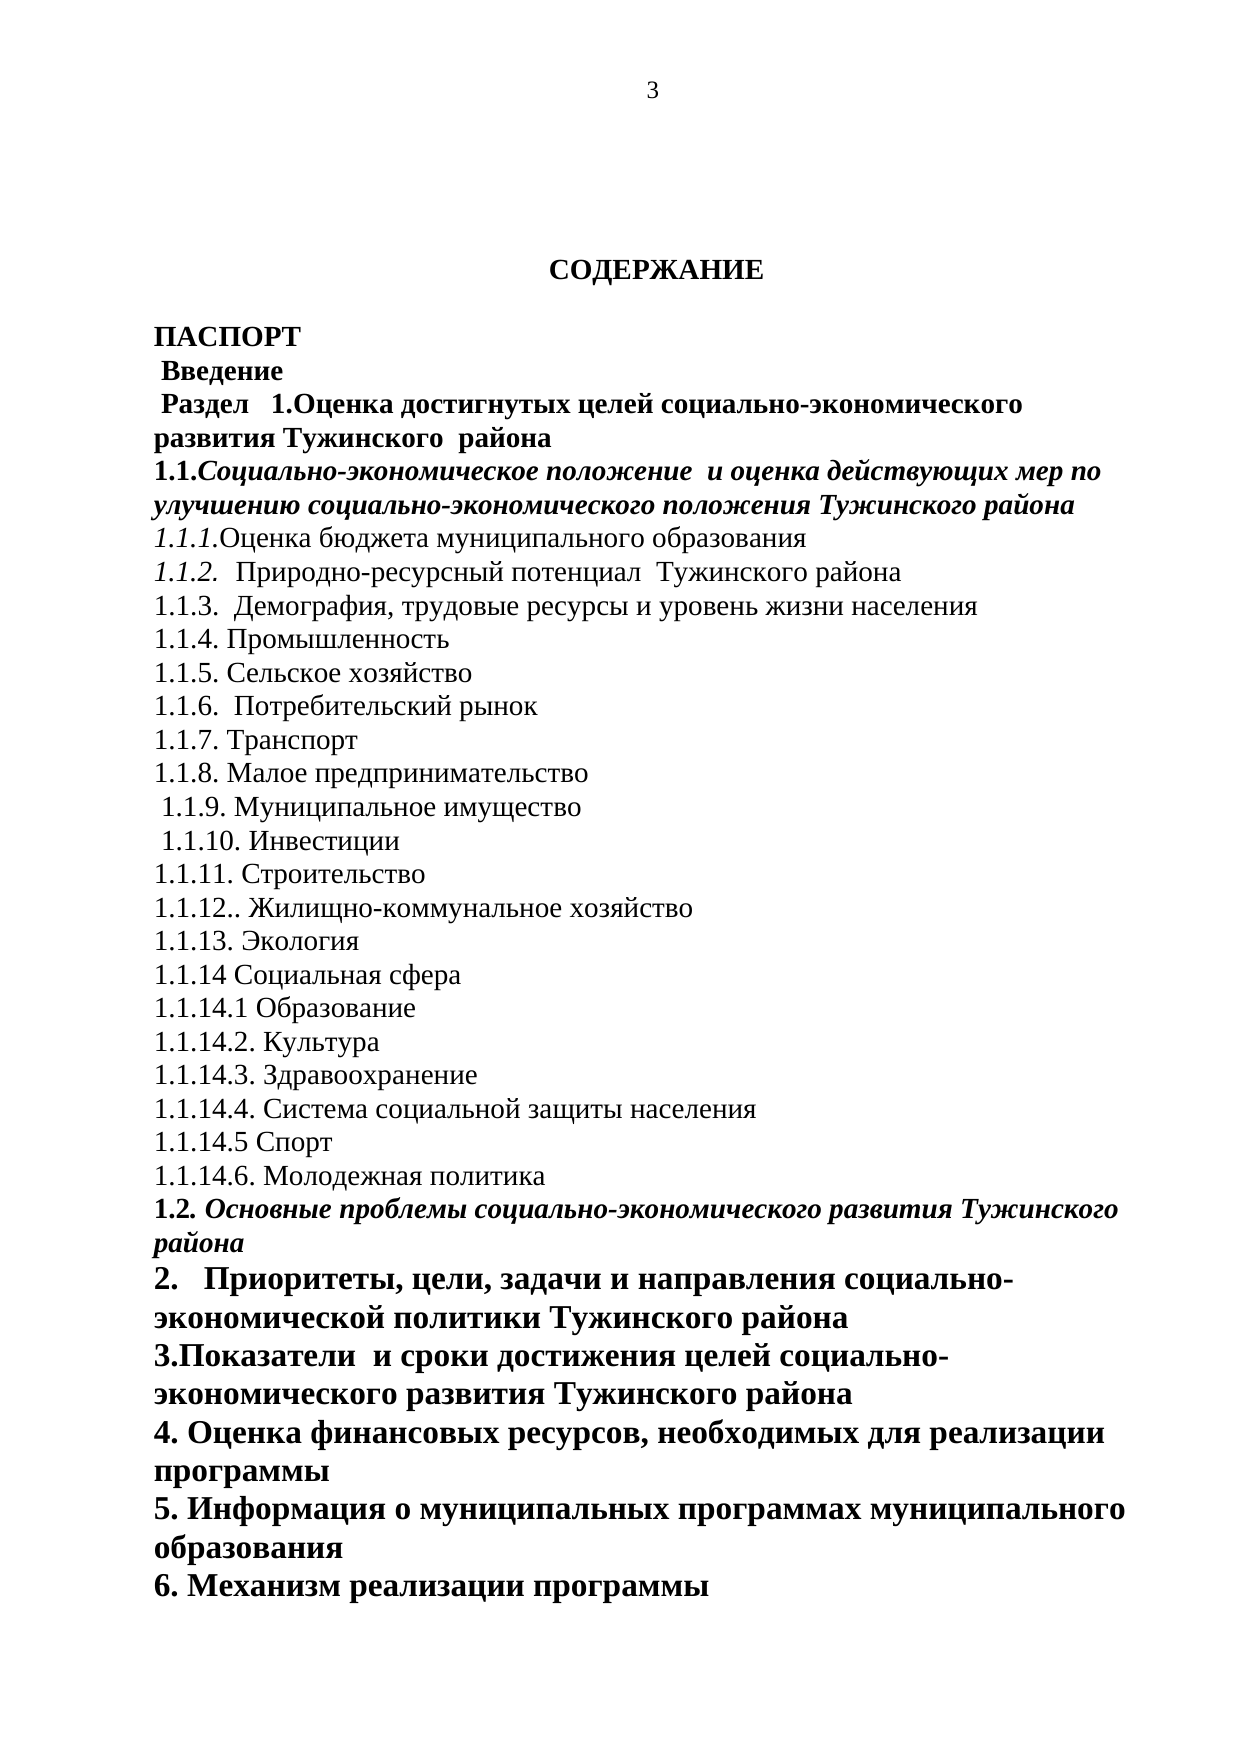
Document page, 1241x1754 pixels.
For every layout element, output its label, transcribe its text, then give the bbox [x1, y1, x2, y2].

text 1.1.12.. Жилищно-коммунальное хозяйство 1.1.13. Экология [153, 890, 1152, 957]
text СОДЕРЖАНИЕ [153, 252, 1152, 286]
text 1.1.10. Инвестиции 1.1.11. Строительство [153, 823, 1152, 890]
text 1.1.8. Малое предпринимательство [153, 756, 1152, 789]
text 1.1.14.5 Спорт [153, 1124, 1152, 1158]
text 1.1.14.1 Образование [153, 990, 1152, 1024]
text 1.1.14.6. Молодежная политика [153, 1158, 1152, 1192]
text 1.2. Основные проблемы социально-экономического развития Тужинского района [153, 1192, 1152, 1259]
text 1.1.2. Природно-ресурсный потенциал Тужинского района [153, 554, 1240, 588]
text 1.1.3. Демография, трудовые ресурсы и уровень жизни населения [153, 588, 1240, 621]
text 4. Оценка финансовых ресурсов, необходимых для реализации программы [153, 1412, 1152, 1489]
text 5. Информация о муниципальных программах муниципального образования [153, 1489, 1152, 1565]
text 1.1.Социально-экономическое положение и оценка действующих мер по улучшению социально-экономического положения Тужинского района [153, 453, 1143, 521]
text Раздел 1.Оценка достигнутых целей социально-экономического развития Тужинского района [153, 386, 1143, 453]
text 1.1.7. Транспорт [153, 722, 1152, 756]
text 1.1.4. Промышленность [153, 621, 1152, 655]
text 2. Приоритеты, цели, задачи и направления социально-экономической политики Тужинского района [153, 1259, 1152, 1335]
text 6. Механизм реализации программы [153, 1565, 1152, 1604]
text 1.1.9. Муниципальное имущество [153, 789, 1152, 823]
text 1.1.14.4. Система социальной защиты населения [153, 1091, 1152, 1124]
text 1.1.5. Сельское хозяйство [153, 655, 1152, 688]
text Введение [153, 353, 1152, 386]
text 1.1.14.3. Здравоохранение [153, 1057, 1152, 1091]
text 1.1.14 Социальная сфера [153, 957, 1152, 990]
text ПАСПОРТ [153, 319, 1152, 353]
text 1.1.14.2. Культура [153, 1024, 1152, 1057]
text 3.Показатели и сроки достижения целей социально-экономического развития Тужинского района [153, 1335, 1152, 1412]
text 1.1.1.Оценка бюджета муниципального образования [153, 521, 1240, 554]
text 1.1.6. Потребительский рынок [153, 688, 1152, 722]
